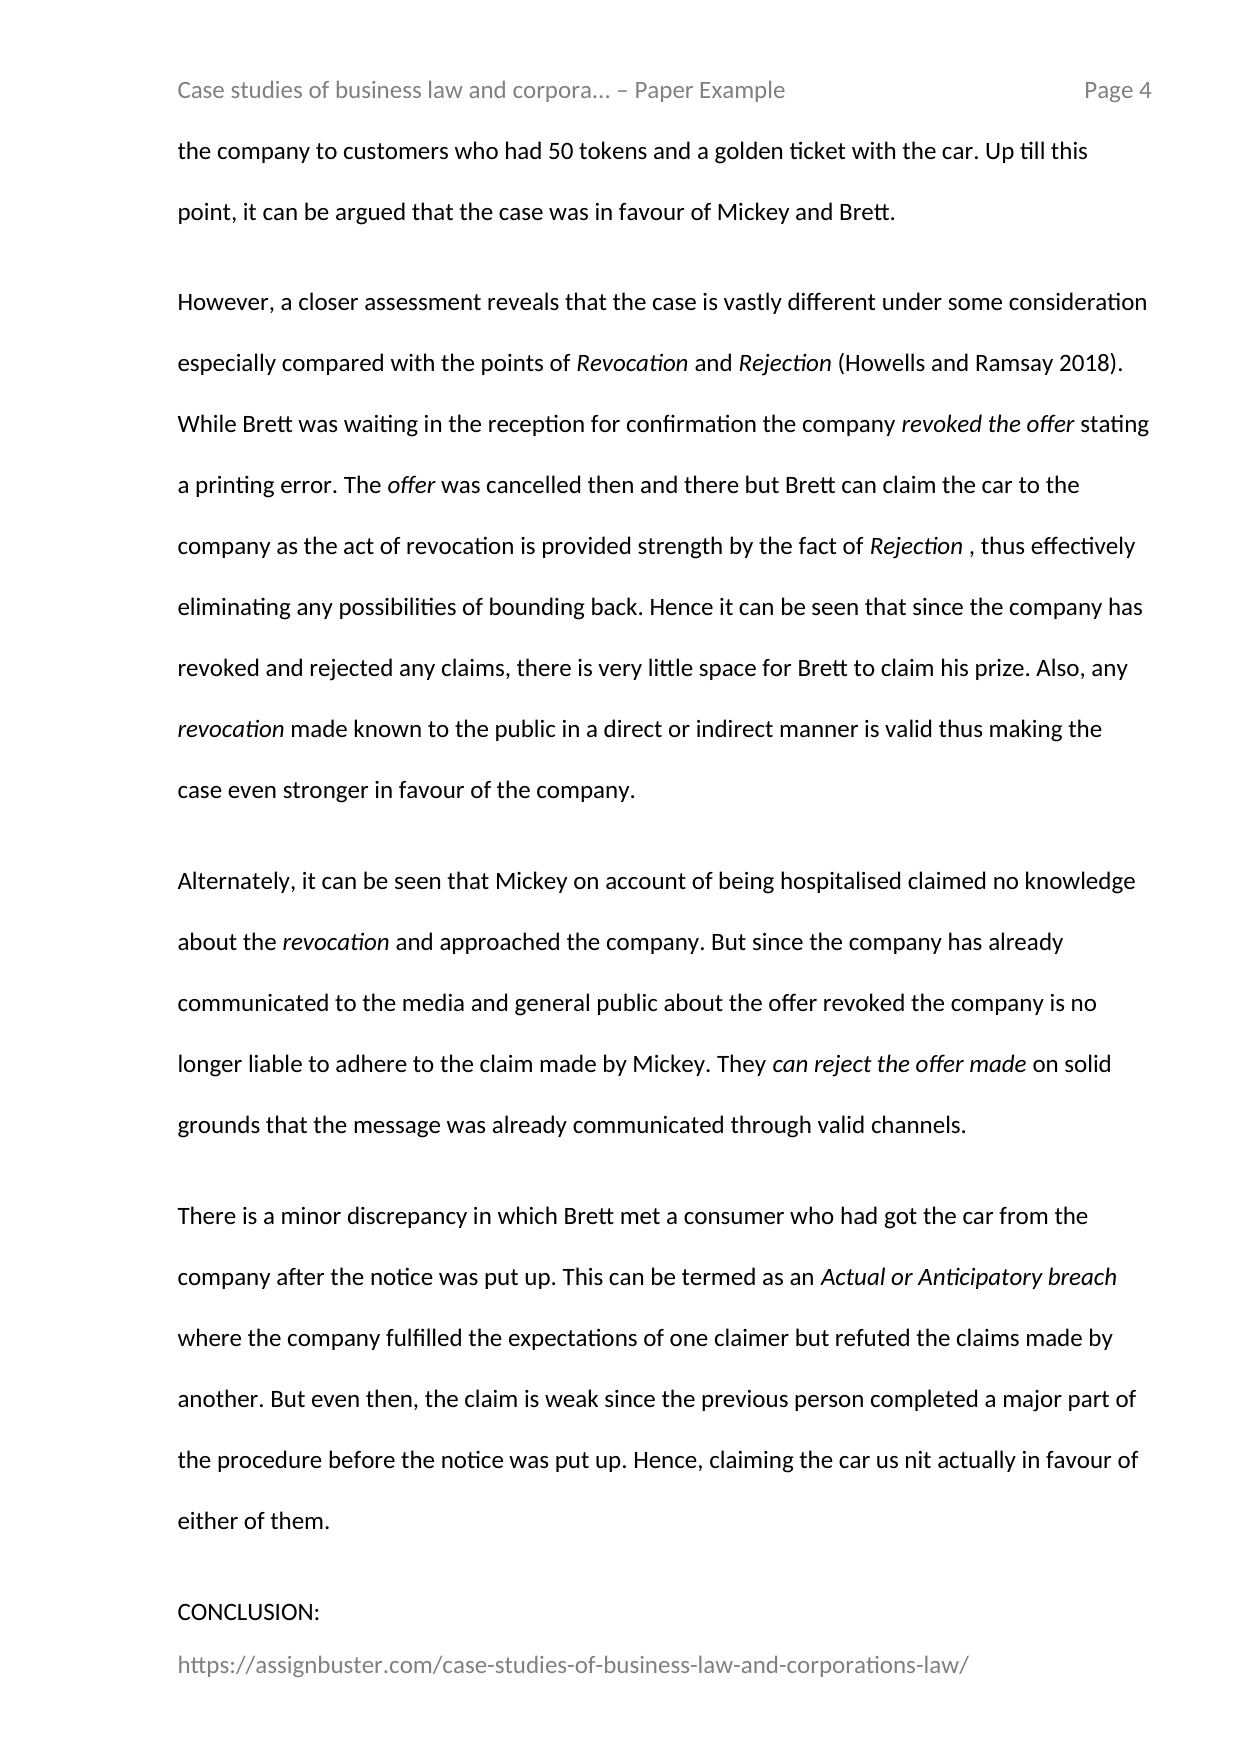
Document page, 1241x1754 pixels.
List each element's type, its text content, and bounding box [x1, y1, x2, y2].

text Alternately, it can be seen that Mickey on account of being hospitalised claimed no knowledge about the revocation and approached the company. But since the company has already communicated to the media and general public about the offer revoked the company is no longer liable to adhere to the claim made by Mickey. They can reject the offer made on solid grounds that the message was already communicated through valid channels. [177, 865, 1152, 1140]
text There is a minor discrepancy in which Brett met a consumer who had got the car from the company after the notice was put up. This can be termed as an Actual or Anticipatory breach where the company fulfilled the expectations of one claimer but refuted the claims made by another. But even then, the claim is weak since the previous person completed a major part of the procedure before the notice was put up. Hence, claiming the car us nit actually in favour of either of them. [177, 1200, 1152, 1536]
text CONCLUSION: [177, 1596, 1152, 1626]
text However, a closer assessment reveals that the case is vastly different under some consideration especially compared with the points of Revocation and Rejection (Howells and Ramsay 2018). While Brett was waiting in the reception for confirmation the company revoked the offer stating a printing error. The offer was cancelled then and there but Brett can claim the car to the company as the act of revocation is provided strength by the fact of Rejection , thus effectively eliminating any possibilities of bounding back. Hence it can be seen that since the company has revoked and rejected any claims, there is very little space for Brett to claim his prize. Also, any revocation made known to the public in a direct or indirect manner is valid thus making the case even stronger in favour of the company. [177, 286, 1152, 805]
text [177, 135, 1152, 226]
